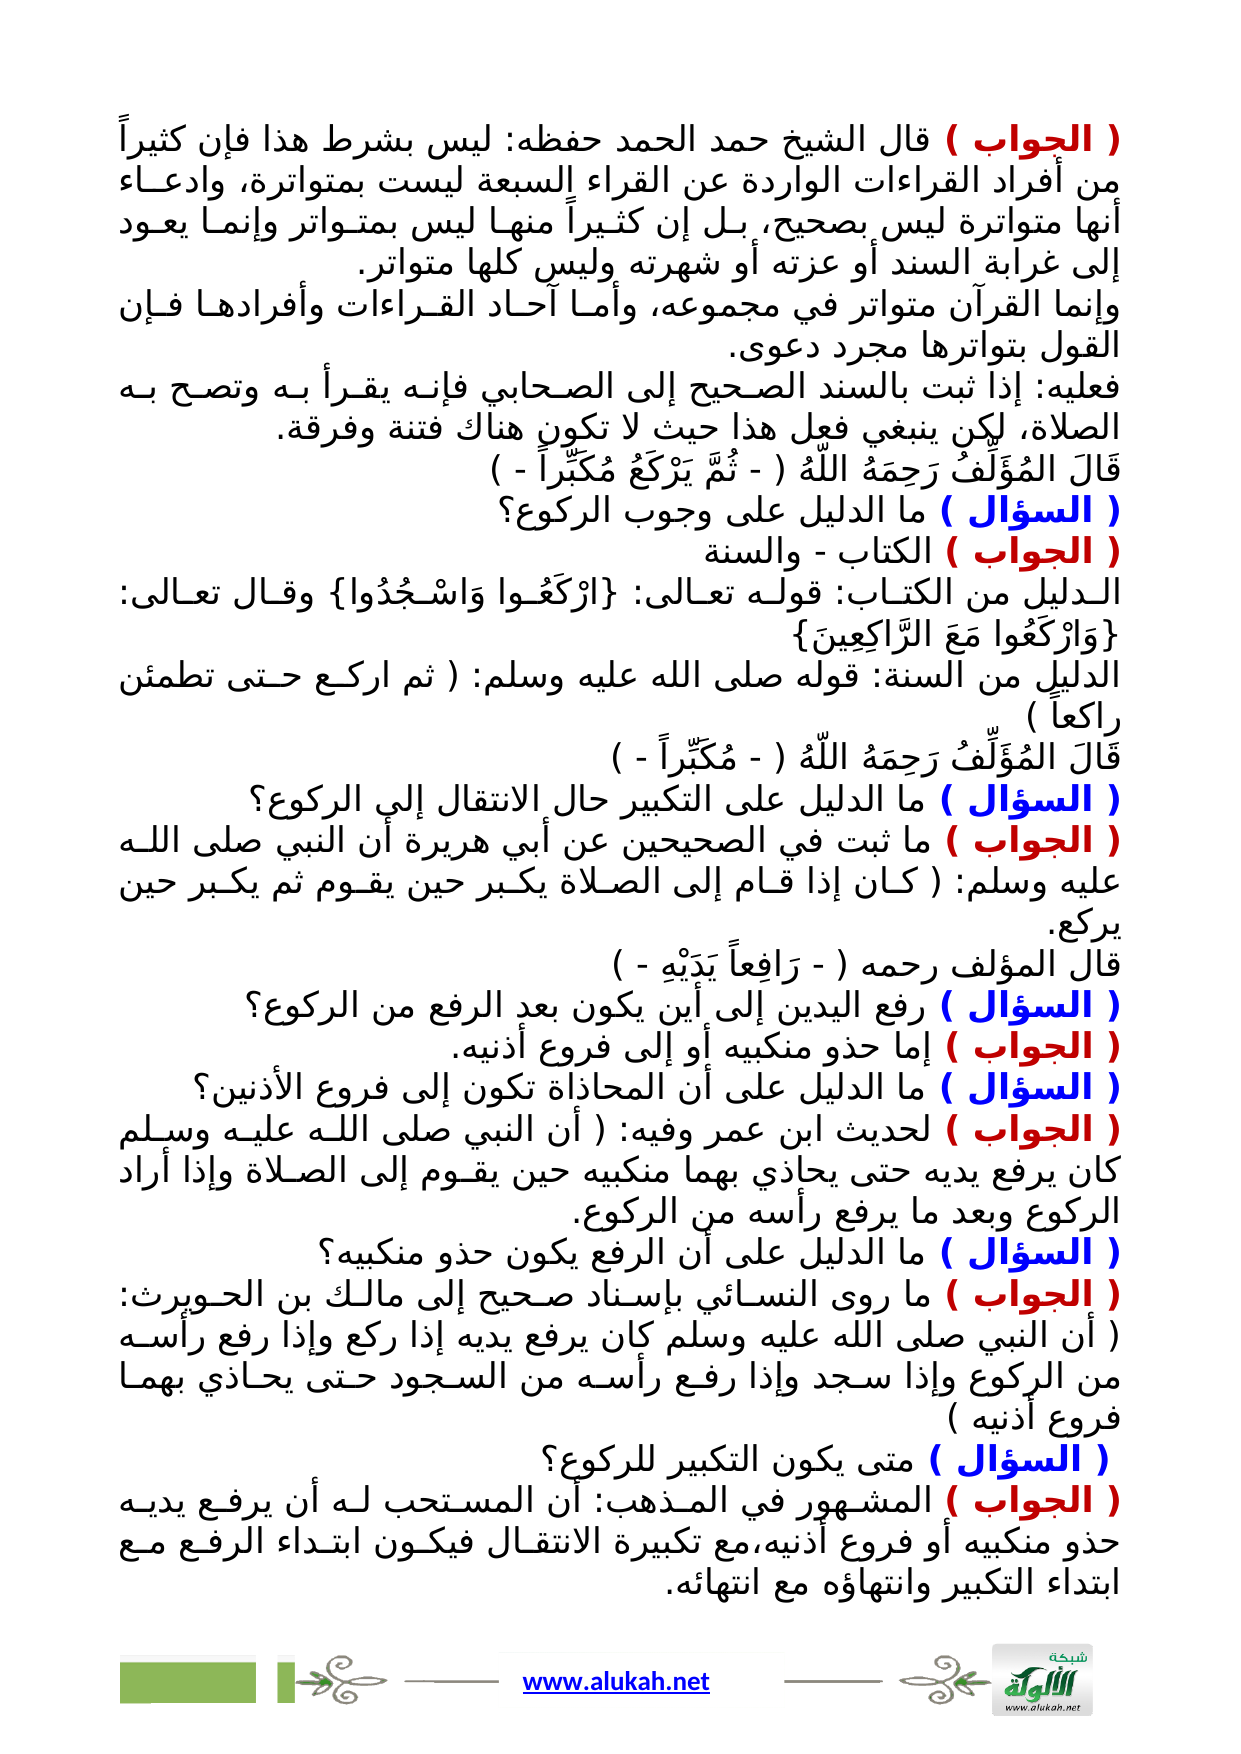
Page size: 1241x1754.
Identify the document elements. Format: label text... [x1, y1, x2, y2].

text وإنما القرآن متواتر في مجموعه، وأما آحاد القراءات وأفرادها فإن القول بتواترها مجرد دعوى. [118, 283, 1122, 366]
text ( السؤال ) ما الدليل على أن المحاذاة تكون إلى فروع الأذنين؟ [118, 1067, 1122, 1108]
text ( السؤال ) ما الدليل على وجوب الركوع؟ [118, 489, 1122, 531]
text ( الجواب ) الكتاب - والسنة [118, 531, 1122, 572]
text ( الجواب ) ما ثبت في الصحيحين عن أبي هريرة أن النبي صلى الله عليه وسلم: ( كان إذا قام إلى الصلاة يكبر حين يقوم ثم يكبر حين يركع. [118, 819, 1122, 943]
text قَالَ المُؤَلِّفُ رَحِمَهُ اللّهُ ( - مُكَبِّراً - ) [118, 737, 1122, 778]
picture [118, 1641, 1094, 1723]
text ( الجواب ) إما حذو منكبيه أو إلى فروع أذنيه. [118, 1026, 1122, 1067]
text ( السؤال ) ما الدليل على التكبير حال الانتقال إلى الركوع؟ [118, 778, 1122, 819]
text ( الجواب ) لحديث ابن عمر وفيه: ( أن النبي صلى الله عليه وسلم كان يرفع يديه حتى يحاذي بهما منكبيه حين يقوم إلى الصلاة وإذا أراد الركوع وبعد ما يرفع رأسه من الركوع. [118, 1108, 1122, 1232]
text قَالَ المُؤَلِّفُ رَحِمَهُ اللّهُ ( - ثُمَّ يَرْكَعُ مُكَبِّراً - ) [118, 448, 1122, 489]
text فعليه: إذا ثبت بالسند الصحيح إلى الصحابي فإنه يقرأ به وتصح به الصلاة، لكن ينبغي فعل هذا حيث لا تكون هناك فتنة وفرقة. [118, 366, 1122, 448]
text ( الجواب ) قال الشيخ حمد الحمد حفظه: ليس بشرط هذا فإن كثيراً من أفراد القراءات الواردة عن القراء السبعة ليست بمتواترة، وادعاء أنها متواترة ليس بصحيح، بل إن كثيراً منها ليس بمتواتر وإنما يعود إلى غرابة السند أو عزته أو شهرته وليس كلها متواتر. [118, 118, 1122, 283]
text الدليل من السنة: قوله صلى الله عليه وسلم: ( ثم اركع حتى تطمئن راكعاً ) [118, 654, 1122, 737]
text ( السؤال ) رفع اليدين إلى أين يكون بعد الرفع من الركوع؟ [118, 984, 1122, 1026]
text الدليل من الكتاب: قوله تعالى: {ارْكَعُوا وَاسْجُدُوا} وقال تعالى: {وَارْكَعُوا مَعَ الرَّاكِعِينَ} [118, 572, 1122, 654]
text ( السؤال ) ما الدليل على أن الرفع يكون حذو منكبيه؟ [118, 1232, 1122, 1273]
text ( السؤال ) متى يكون التكبير للركوع؟ [118, 1438, 1122, 1479]
text قال المؤلف رحمه ( - رَافِعاً يَدَيْهِ - ) [118, 943, 1122, 984]
text ( الجواب ) ما روى النسائي بإسناد صحيح إلى مالك بن الحويرث: ( أن النبي صلى الله عليه وسلم كان يرفع يديه إذا ركع وإذا رفع رأسه من الركوع وإذا سجد وإذا رفع رأسه من السجود حتى يحاذي بهما فروع أذنيه ) [118, 1273, 1122, 1438]
text ( الجواب ) المشهور في المذهب: أن المستحب له أن يرفع يديه حذو منكبيه أو فروع أذنيه،مع تكبيرة الانتقال فيكون ابتداء الرفع مع ابتداء التكبير وانتهاؤه مع انتهائه. [118, 1479, 1122, 1603]
